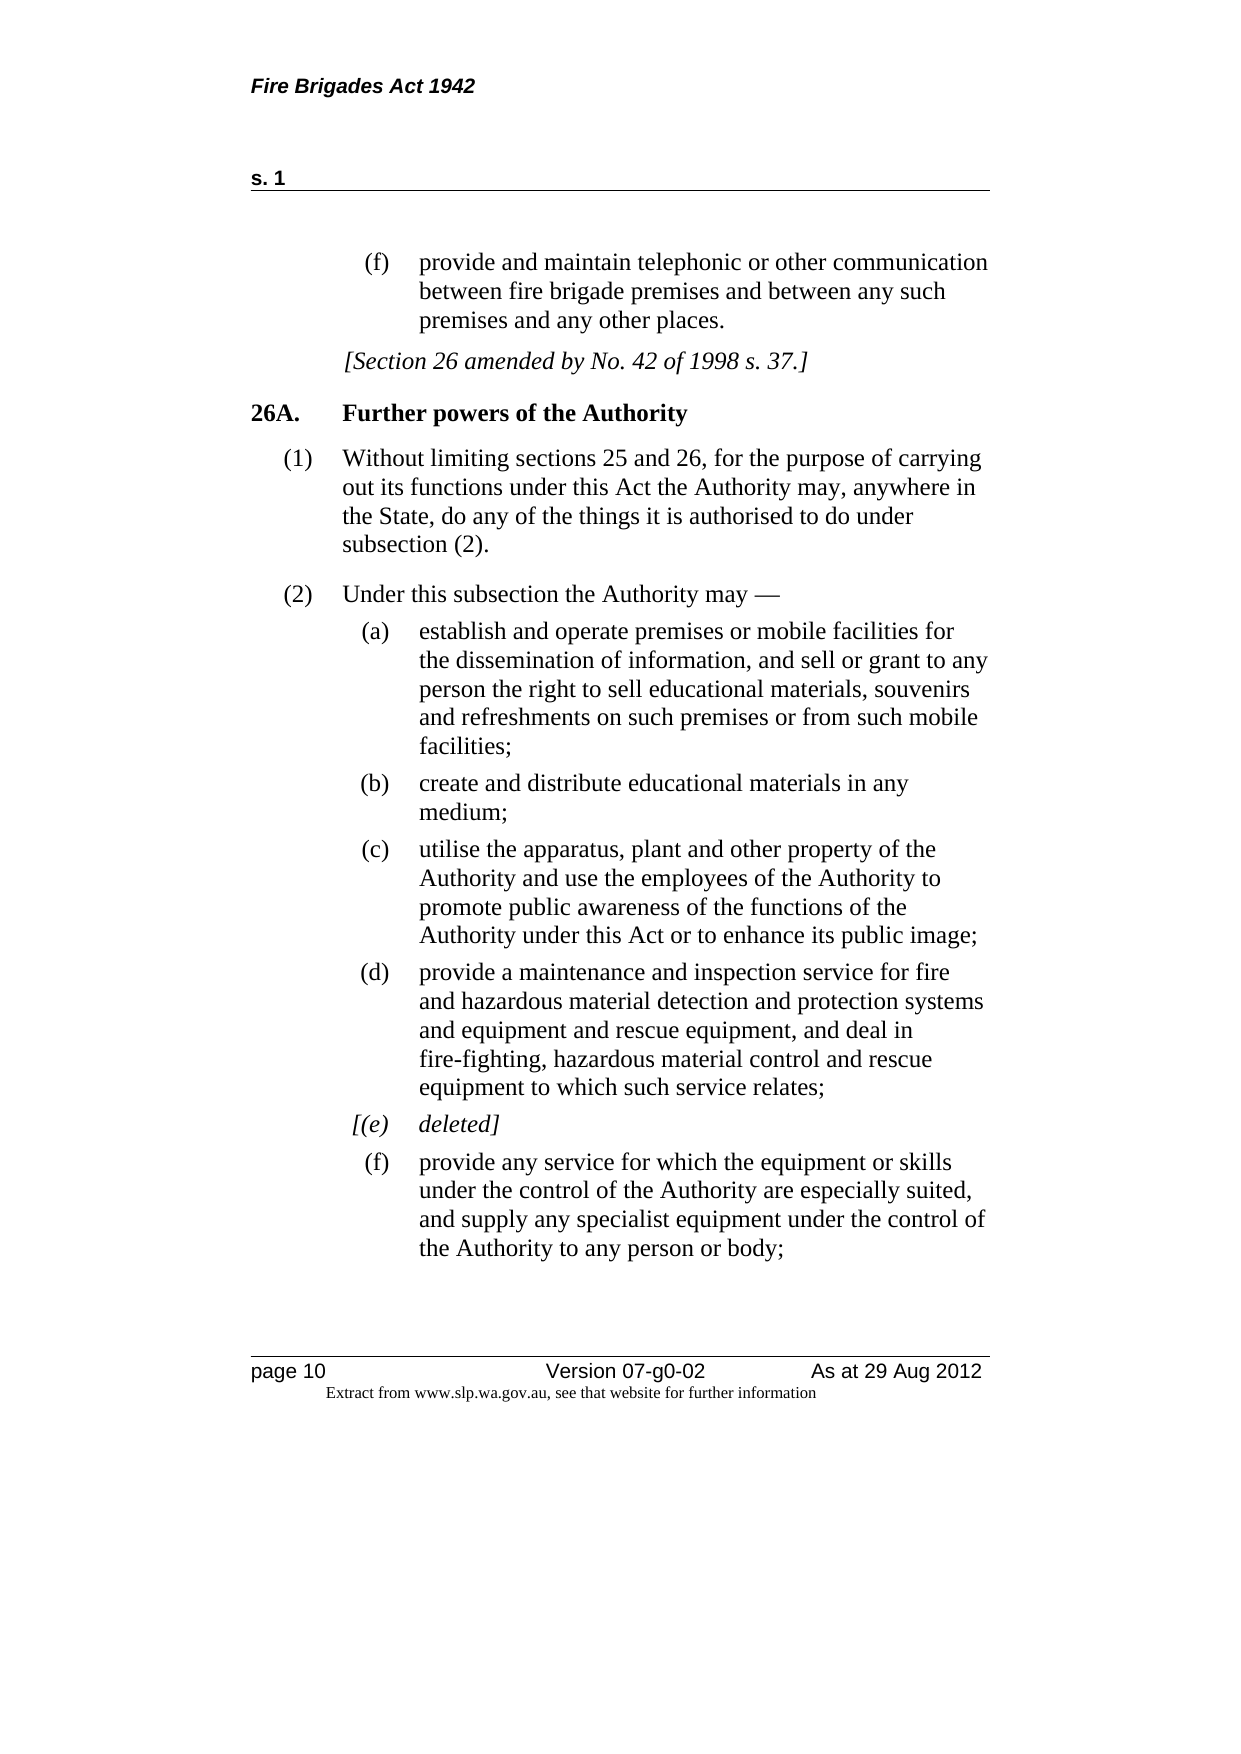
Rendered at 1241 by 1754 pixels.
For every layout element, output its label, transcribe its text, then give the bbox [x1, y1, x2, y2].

text (c) utilise the apparatus, plant and other property of the Authority and use the employees of the Authority to promote public awareness of the functions of the Authority under this Act or to enhance its public image; [251, 834, 990, 949]
text (2) Under this subsection the Authority may — [251, 579, 990, 608]
text (b) create and distribute educational materials in any medium; [251, 768, 990, 826]
text (d) provide a maintenance and inspection service for fire and hazardous material detection and protection systems and equipment and rescue equipment, and deal in fire-fighting, hazardous material control and rescue equipment to which such service relates; [251, 957, 990, 1101]
text [(e) deleted] [251, 1109, 990, 1138]
subtitle 26A. Further powers of the Authority [251, 398, 990, 427]
text [Section 26 amended by No. 42 of 1998 s. 37.] [251, 346, 990, 375]
text (f) provide any service for which the equipment or skills under the control of the Authority are especially suited, and supply any specialist equipment under the control of the Authority to any person or body; [251, 1147, 990, 1262]
text (f) provide and maintain telephonic or other communication between fire brigade premises and between any such premises and any other places. [251, 247, 990, 334]
text (1) Without limiting sections 25 and 26, for the purpose of carrying out its functions under this Act the Authority may, anywhere in the State, do any of the things it is authorised to do under subsection (2). [251, 443, 990, 558]
text (a) establish and operate premises or mobile facilities for the dissemination of information, and sell or grant to any person the right to sell educational materials, souvenirs and refreshments on such premises or from such mobile facilities; [251, 616, 990, 760]
